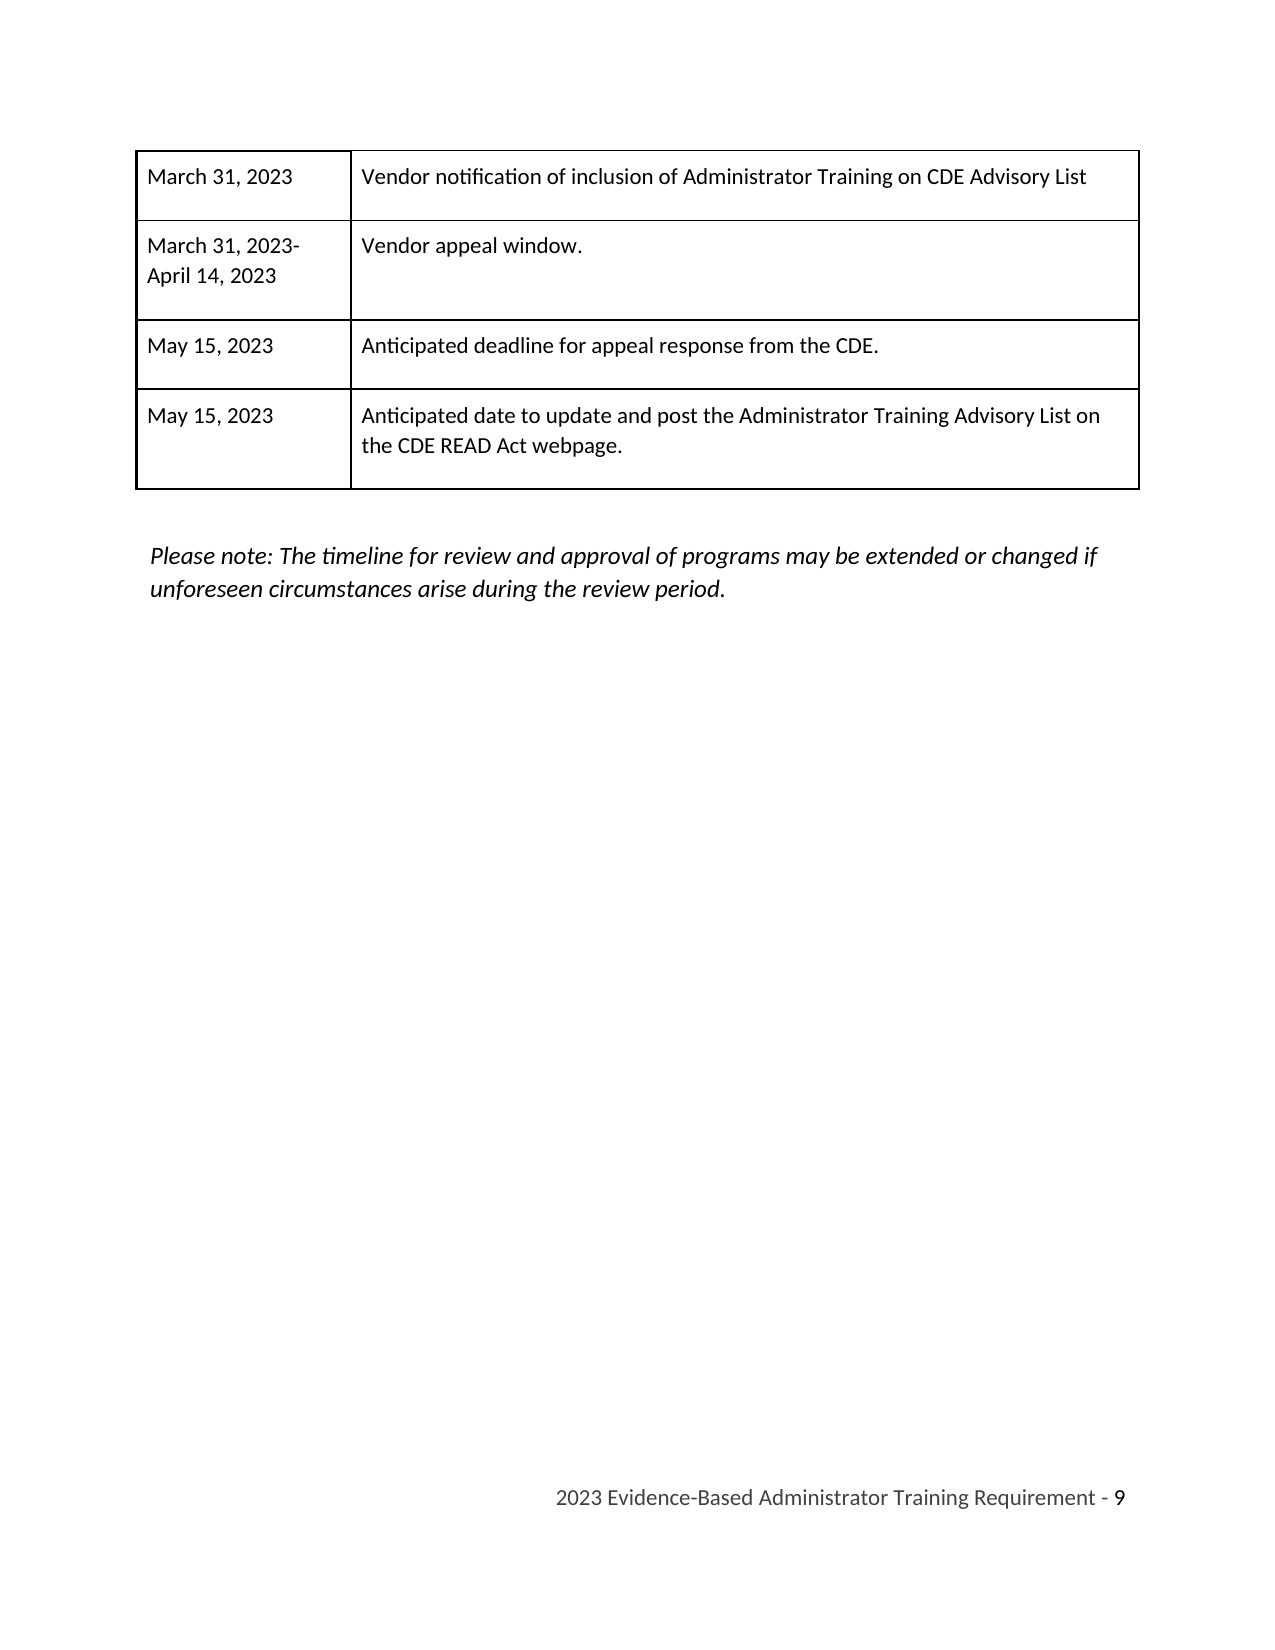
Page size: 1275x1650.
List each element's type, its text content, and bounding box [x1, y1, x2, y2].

table_cell March 31, 2023 [138, 152, 350, 220]
table_cell May 15, 2023 [138, 390, 350, 488]
table_cell March 31, 2023- April 14, 2023 [138, 221, 350, 318]
table_cell Anticipated deadline for appeal response from the CDE. [352, 321, 1138, 388]
text Please note: The timeline for review and approval of programs may be extended or changed if unforeseen circumstances arise during the review period. [150, 540, 1125, 603]
table_cell Vendor notification of inclusion of Administrator Training on CDE Advisory List [352, 151, 1138, 220]
table_cell Vendor appeal window. [352, 221, 1138, 318]
table_cell May 15, 2023 [138, 321, 350, 388]
table_cell Anticipated date to update and post the Administrator Training Advisory List on the CDE READ Act webpage. [352, 390, 1138, 488]
